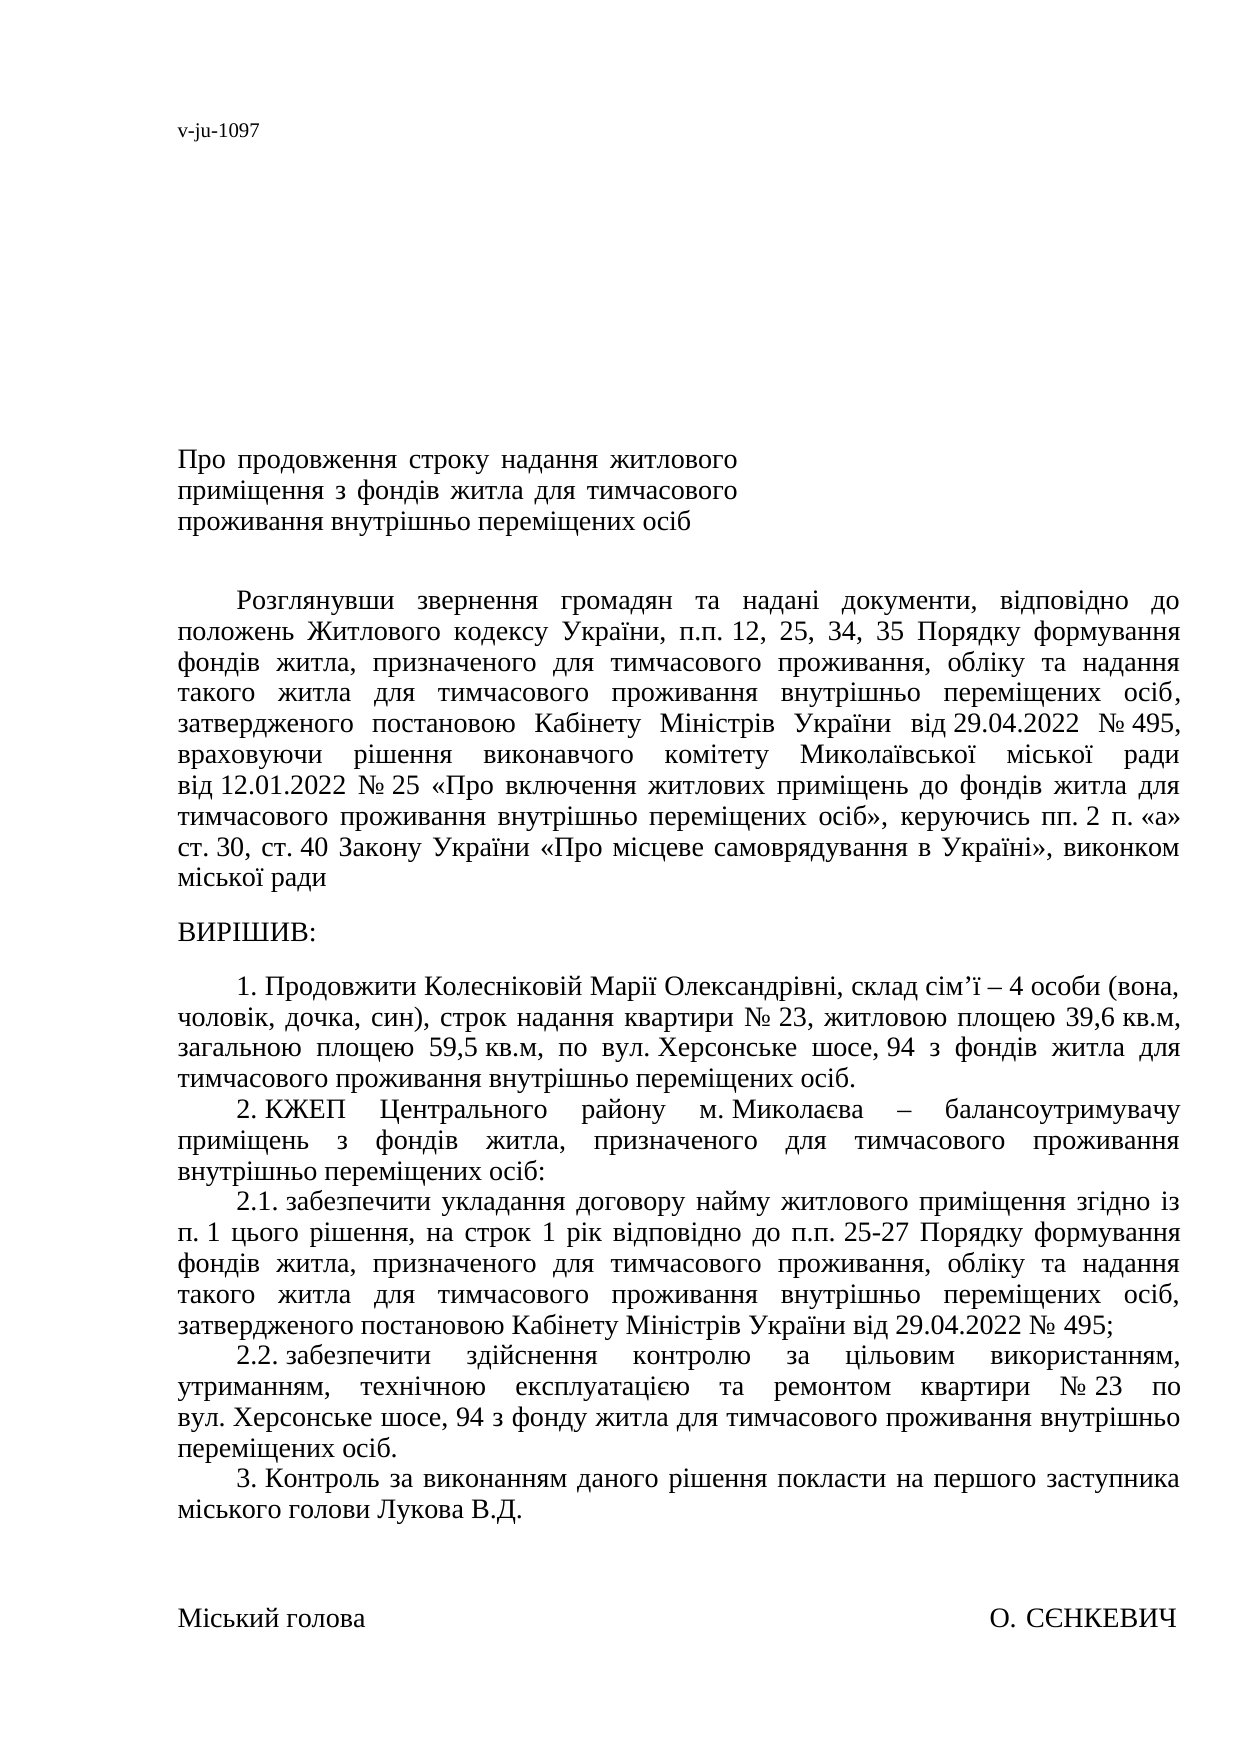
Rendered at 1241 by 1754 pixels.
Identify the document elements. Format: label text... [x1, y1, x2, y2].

text 1. Продовжити Колесніковій Марії Олександрівні, склад сім’ї ‒ 4 особи (вона, чоловік, дочка, син), строк надання квартири № 23, житловою площею 39,6 кв.м, загальною площею 59,5 кв.м, по вул. Херсонське шосе, 94 з фондів житла для тимчасового проживання внутрішньо переміщених осіб. [177, 970, 1181, 1094]
text Міський голова О. СЄНКЕВИЧ [177, 1602, 1181, 1634]
text 2.2. забезпечити здійснення контролю за цільовим використанням, утриманням, технічною експлуатацією та ремонтом квартири № 23 по вул. Херсонське шосе, 94 з фонду житла для тимчасового проживання внутрішньо переміщених осіб. [177, 1340, 1181, 1463]
text v-ju-1097 [177, 118, 1181, 142]
text 3. Контроль за виконанням даного рішення покласти на першого заступника міського голови Лукова В.Д. [177, 1463, 1181, 1525]
text 2. КЖЕП Центрального району м. Миколаєва – балансоутримувачу приміщень з фондів житла, призначеного для тимчасового проживання внутрішньо переміщених осіб: [177, 1094, 1181, 1186]
text Розглянувши звернення громадян та надані документи, відповідно до положень Житлового кодексу України, п.п. 12, 25, 34, 35 Порядку формування фондів житла, призначеного для тимчасового проживання, обліку та надання такого житла для тимчасового проживання внутрішньо переміщених осіб, затвердженого постановою Кабінету Міністрів України від 29.04.2022 № 495, враховуючи рішення виконавчого комітету Миколаївської міської ради від 12.01.2022 № 25 «Про включення житлових приміщень до фондів житла для тимчасового проживання внутрішньо переміщених осіб», керуючись пп. 2 п. «а» ст. 30, ст. 40 Закону України «Про місцеве самоврядування в Україні», виконком міської ради [177, 584, 1181, 893]
text ВИРІШИВ: [177, 917, 1181, 948]
text 2.1. забезпечити укладання договору найму житлового приміщення згідно із п. 1 цього рішення, на строк 1 рік відповідно до п.п. 25-27 Порядку формування фондів житла, призначеного для тимчасового проживання, обліку та надання такого житла для тимчасового проживання внутрішньо переміщених осіб, затвердженого постановою Кабінету Міністрів України від 29.04.2022 № 495; [177, 1186, 1181, 1340]
text Про продовження строку надання житлового приміщення з фондів житла для тимчасового проживання внутрішньо переміщених осіб [177, 444, 738, 536]
